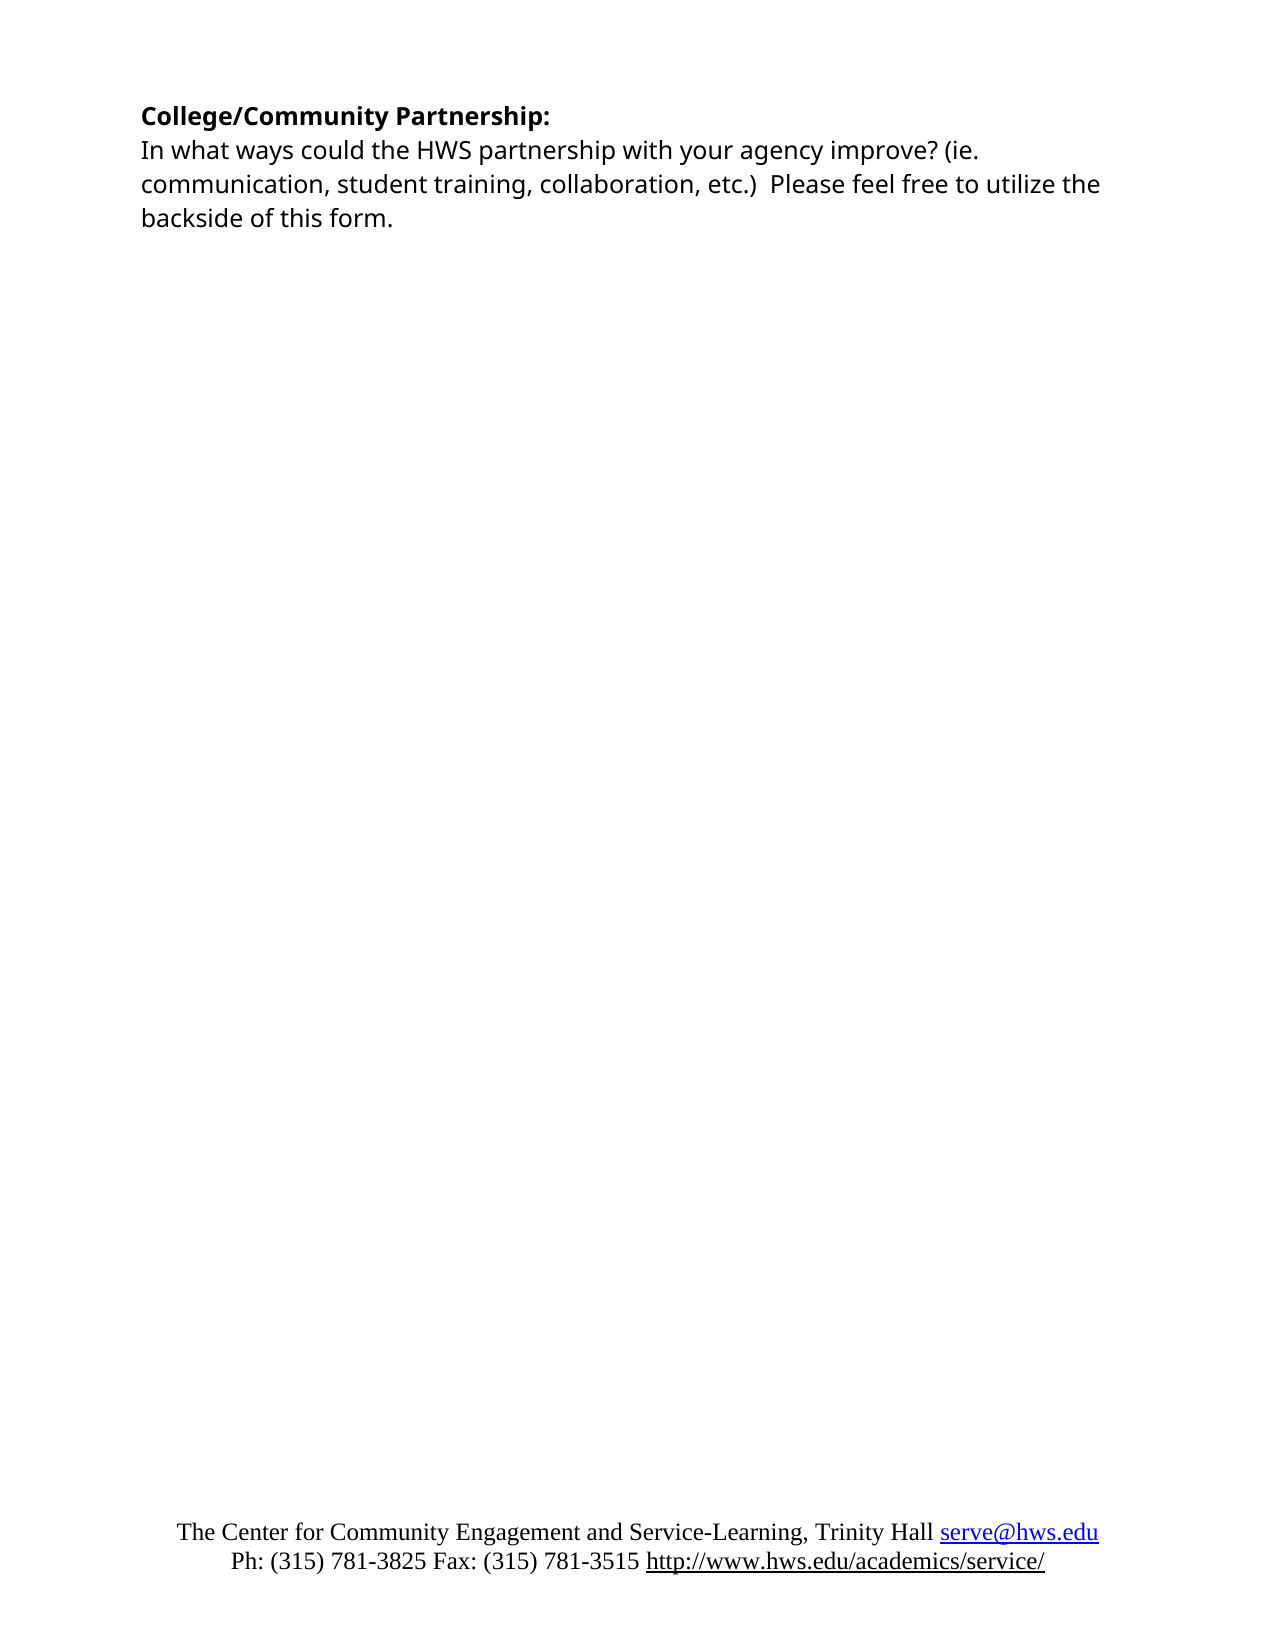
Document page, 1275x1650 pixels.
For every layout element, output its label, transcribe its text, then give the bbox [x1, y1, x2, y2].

text College/Community Partnership: [141, 99, 1125, 133]
text In what ways could the HWS partnership with your agency improve? (ie. communication, student training, collaboration, etc.) Please feel free to utilize the backside of this form. [141, 133, 1125, 235]
